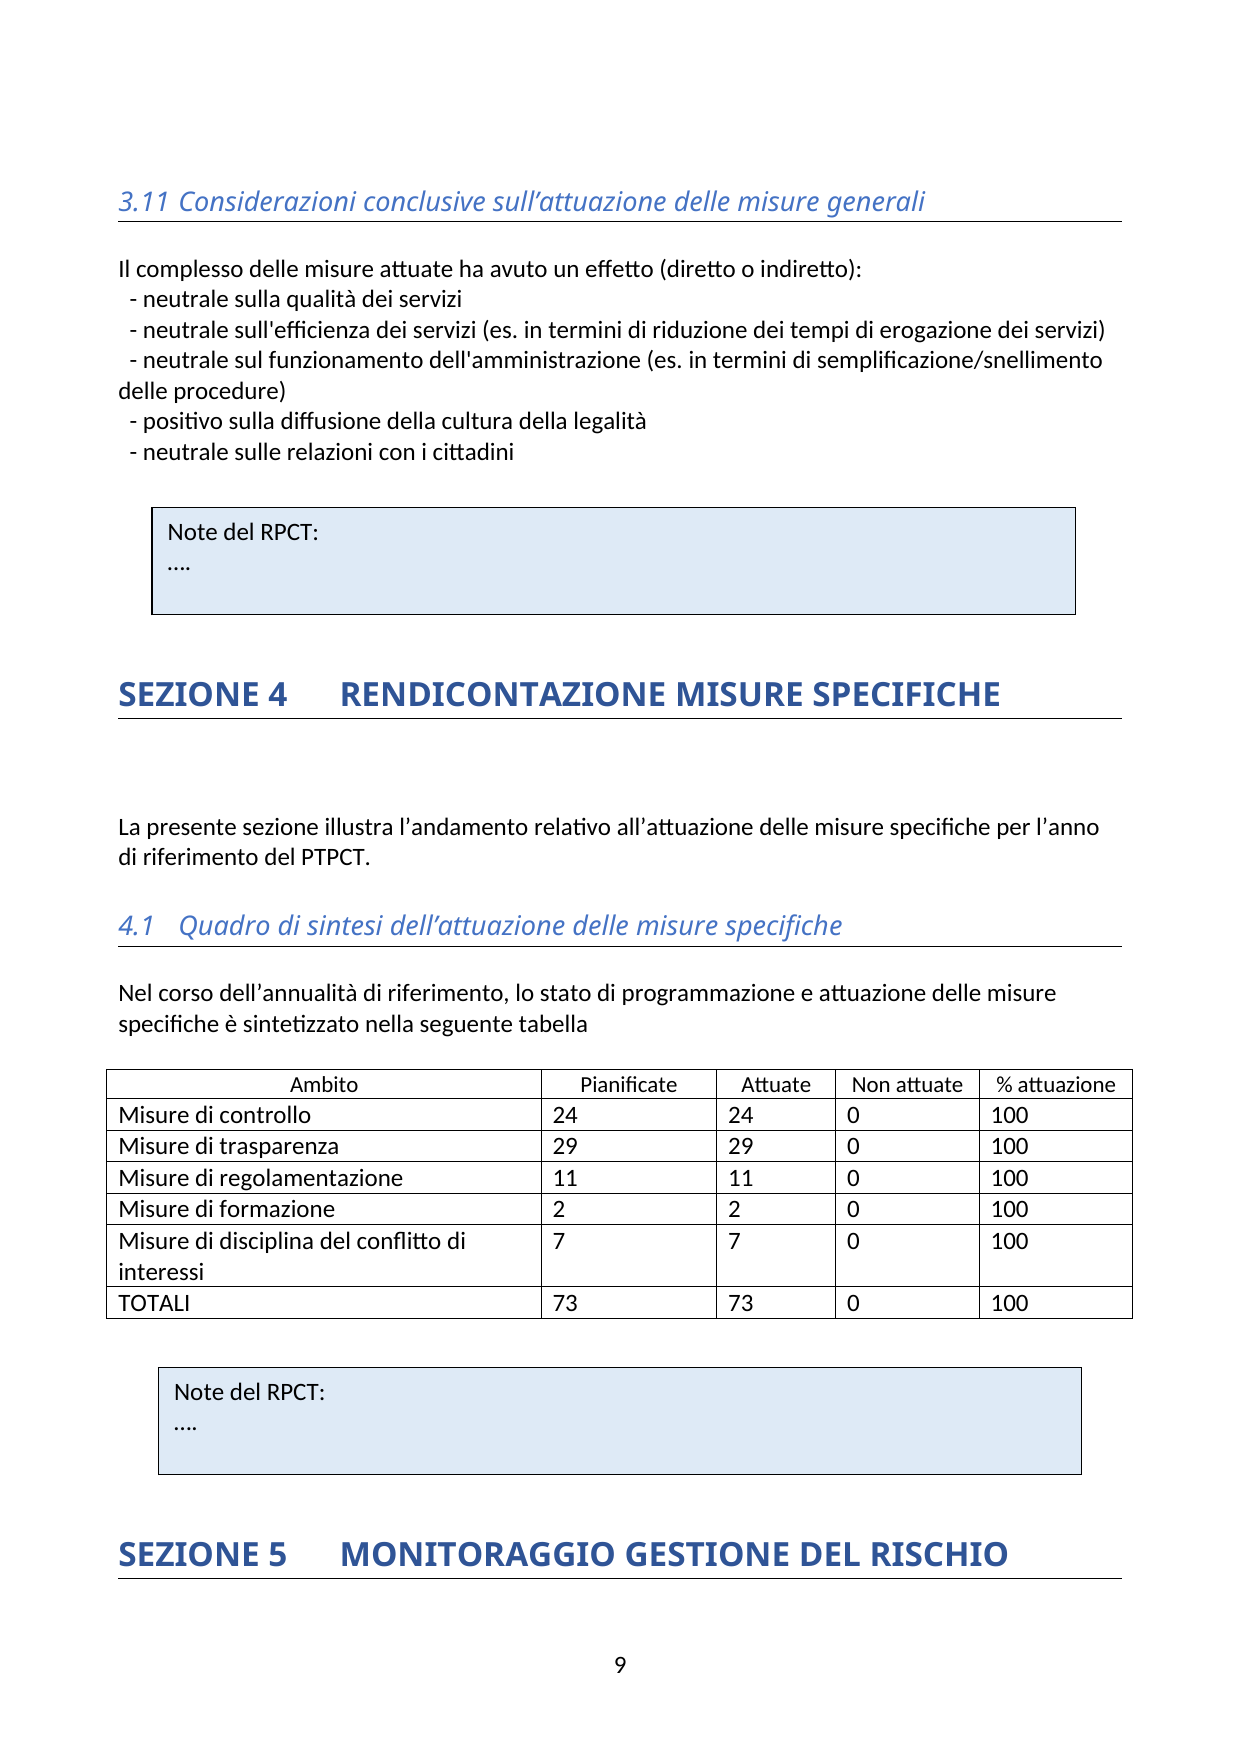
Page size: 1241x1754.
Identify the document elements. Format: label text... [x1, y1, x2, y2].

table_cell TOTALI [107, 1287, 541, 1318]
table_header Pianificate [542, 1070, 716, 1098]
table_cell 7 [542, 1225, 716, 1286]
subtitle MONITORAGGIO GESTIONE DEL RISCHIO [118, 1531, 1122, 1578]
table_cell Misure di trasparenza [107, 1131, 541, 1161]
table_cell 24 [717, 1099, 835, 1129]
table_cell 100 [980, 1287, 1132, 1318]
table_cell Misure di disciplina del conflitto di interessi [107, 1225, 541, 1286]
table_cell 0 [836, 1287, 979, 1318]
subtitle Quadro di sintesi dell’attuazione delle misure specifiche [118, 907, 1122, 946]
table_cell 100 [980, 1131, 1132, 1161]
table_header Ambito [107, 1070, 541, 1098]
subtitle Considerazioni conclusive sull’attuazione delle misure generali [118, 182, 1122, 221]
table_cell Misure di controllo [107, 1099, 541, 1129]
table_cell 0 [836, 1194, 979, 1224]
text La presente sezione illustra l’andamento relativo all’attuazione delle misure specifiche per l’anno di riferimento del PTPCT. [118, 811, 1122, 872]
table_cell 0 [836, 1162, 979, 1193]
table_cell 2 [542, 1194, 716, 1224]
text Nel corso dell’annualità di riferimento, lo stato di programmazione e attuazione delle misure specifiche è sintetizzato nella seguente tabella [118, 977, 1122, 1038]
table_cell 100 [980, 1099, 1132, 1129]
text Il complesso delle misure attuate ha avuto un effetto (diretto o indiretto): - neutrale sulla qualità dei servizi - neutrale sull'efficienza dei servizi (es. in termini di riduzione dei tempi di erogazione dei servizi) - neutrale sul funzionamento dell'amministrazione (es. in termini di semplificazione/snellimento delle procedure) - positivo sulla diffusione della cultura della legalità - neutrale sulle relazioni con i cittadini [118, 253, 1122, 466]
table_cell 29 [542, 1131, 716, 1161]
table_cell 100 [980, 1225, 1132, 1286]
table_header Attuate [717, 1070, 835, 1098]
table_cell 73 [542, 1287, 716, 1318]
table_cell 0 [836, 1131, 979, 1161]
table_header Non attuate [836, 1070, 979, 1098]
table_cell 73 [717, 1287, 835, 1318]
table_cell 100 [980, 1194, 1132, 1224]
table_cell 11 [717, 1162, 835, 1193]
table_header % attuazione [980, 1070, 1132, 1098]
table_cell Misure di formazione [107, 1194, 541, 1224]
table_cell 29 [717, 1131, 835, 1161]
table_cell 11 [542, 1162, 716, 1193]
table_cell 24 [542, 1099, 716, 1129]
table_cell 7 [717, 1225, 835, 1286]
subtitle RENDICONTAZIONE MISURE SPECIFICHE [118, 671, 1122, 718]
table_cell 2 [717, 1194, 835, 1224]
table_cell 100 [980, 1162, 1132, 1193]
table_cell 0 [836, 1225, 979, 1286]
table_cell Misure di regolamentazione [107, 1162, 541, 1193]
table_cell 0 [836, 1099, 979, 1129]
